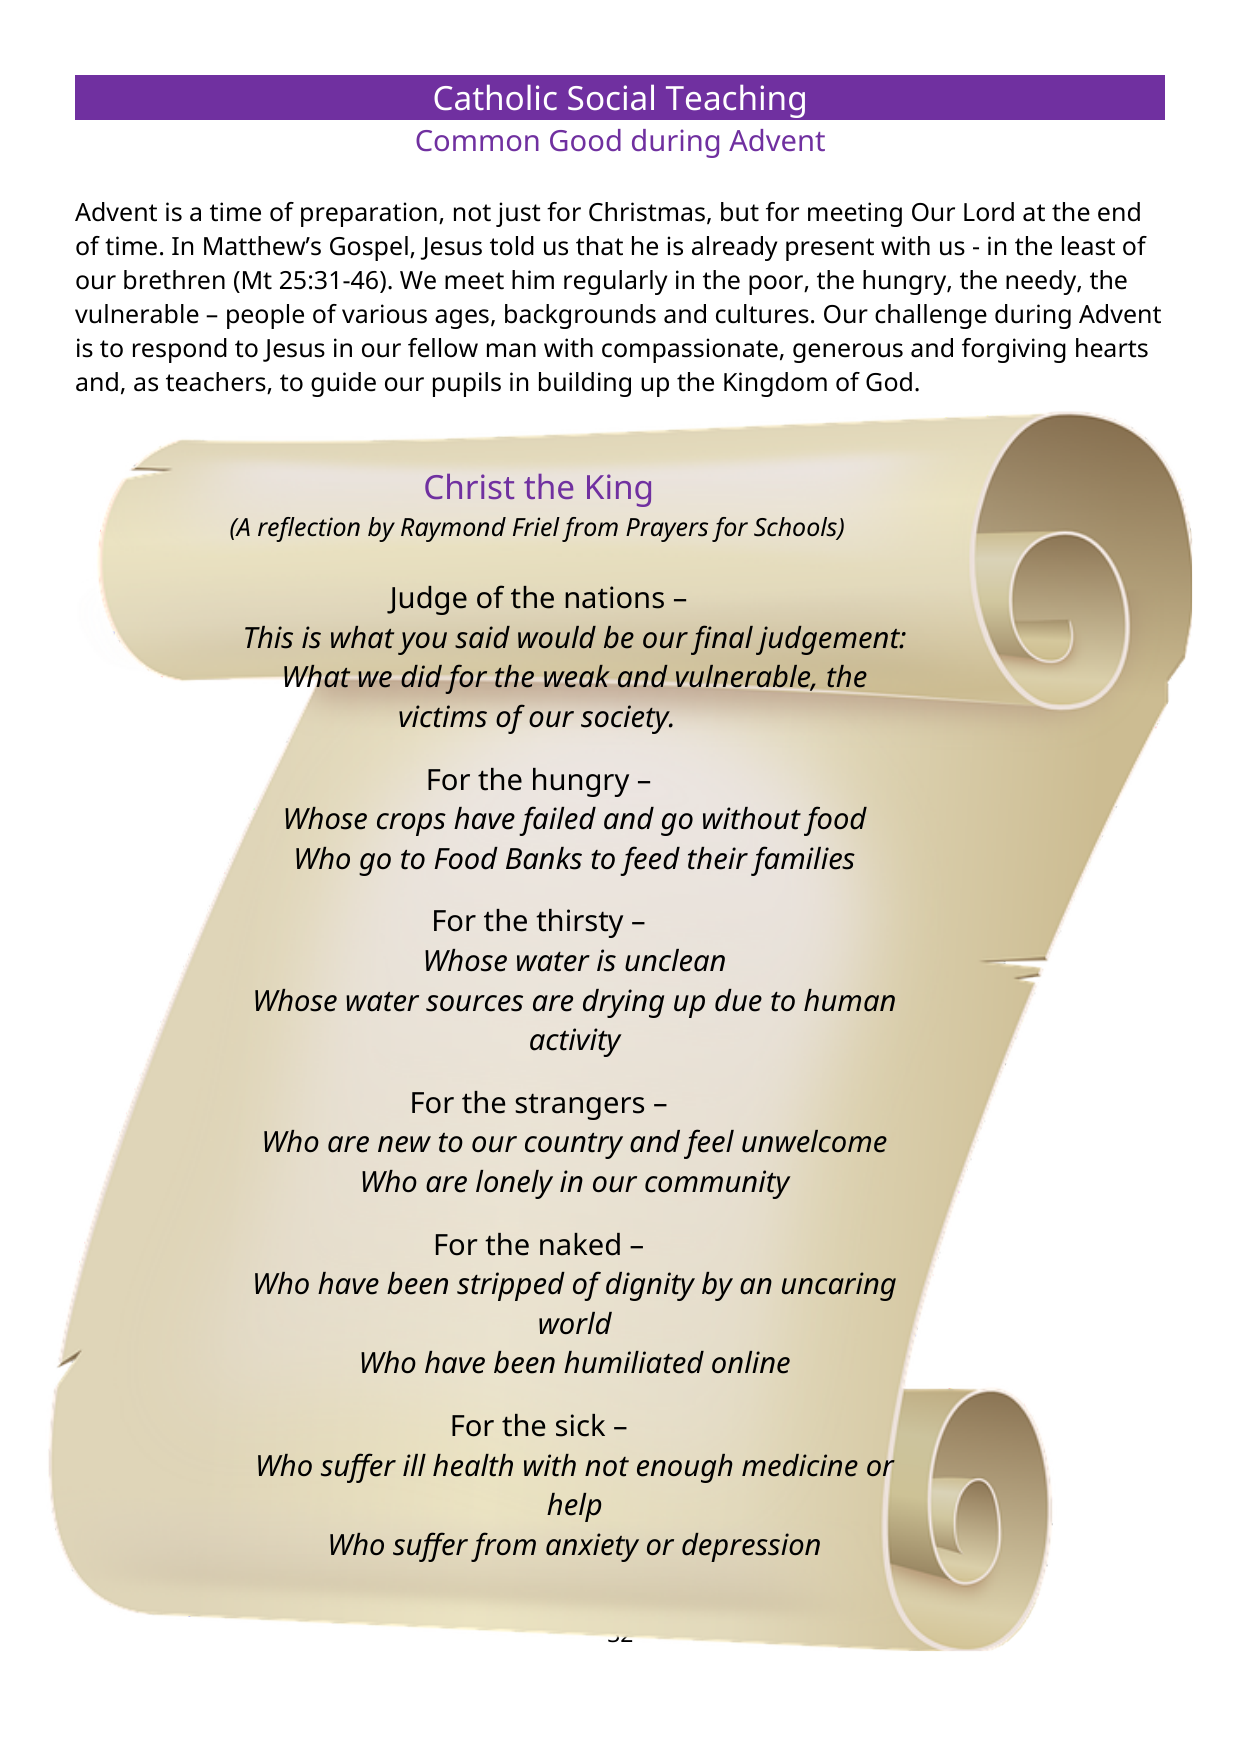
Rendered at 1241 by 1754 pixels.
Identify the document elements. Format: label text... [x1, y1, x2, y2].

text Advent is a time of preparation, not just for Christmas, but for meeting Our Lord at the end of time. In Matthew’s Gospel, Jesus told us that he is already present with us - in the least of our brethren (Mt 25:31-46). We meet him regularly in the poor, the hungry, the needy, the vulnerable – people of various ages, backgrounds and cultures. Our challenge during Advent is to respond to Jesus in our fellow man with compassionate, generous and forgiving hearts and, as teachers, to guide our pupils in building up the Kingdom of God. [75, 194, 1165, 398]
picture [42, 411, 1192, 1653]
text Common Good during Advent [75, 120, 1165, 160]
text Catholic Social Teaching [75, 75, 1165, 120]
